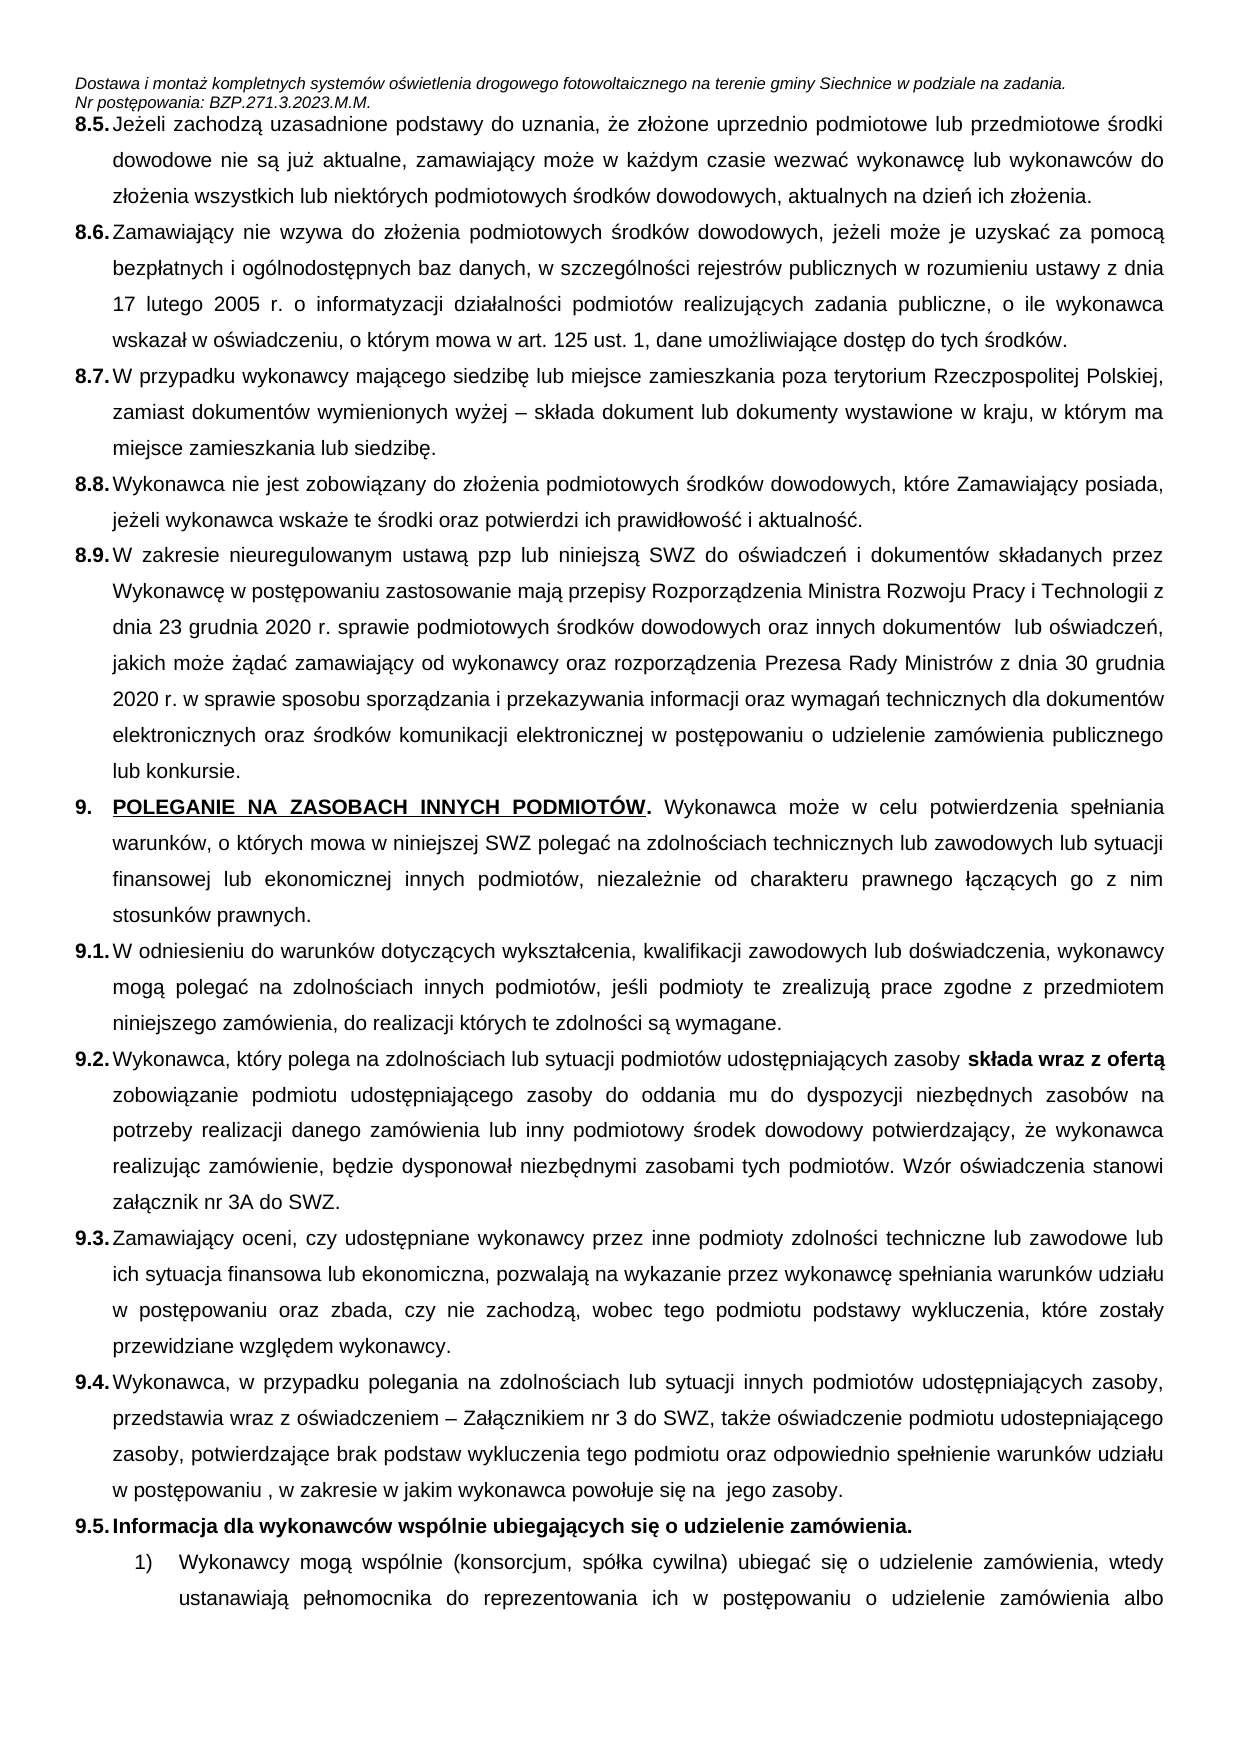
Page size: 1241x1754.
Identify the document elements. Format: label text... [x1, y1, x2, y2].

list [134, 1549, 1165, 1609]
list Wykonawca, który polega na zdolnościach lub sytuacji podmiotów udostępniających zasoby składa wraz z ofertą zobowiązanie podmiotu udostępniającego zasoby do oddania mu do dyspozycji niezbędnych zasobów na potrzeby realizacji danego zamówienia lub inny podmiotowy środek dowodowy potwierdzający, że wykonawca realizując zamówienie, będzie dysponował niezbędnymi zasobami tych podmiotów. Wzór oświadczenia stanowi załącznik nr 3A do SWZ. [75, 1046, 1165, 1214]
list Jeżeli zachodzą uzasadnione podstawy do uznania, że złożone uprzednio podmiotowe lub przedmiotowe środki dowodowe nie są już aktualne, zamawiający może w każdym czasie wezwać wykonawcę lub wykonawców do złożenia wszystkich lub niektórych podmiotowych środków dowodowych, aktualnych na dzień ich złożenia. [75, 112, 1165, 208]
list Wykonawca nie jest zobowiązany do złożenia podmiotowych środków dowodowych, które Zamawiający posiada, jeżeli wykonawca wskaże te środki oraz potwierdzi ich prawidłowość i aktualność. [75, 471, 1165, 531]
list POLEGANIE NA ZASOBACH INNYCH PODMIOTÓW. Wykonawca może w celu potwierdzenia spełniania warunków, o których mowa w niniejszej SWZ polegać na zdolnościach technicznych lub zawodowych lub sytuacji finansowej lub ekonomicznej innych podmiotów, niezależnie od charakteru prawnego łączących go z nim stosunków prawnych. [75, 795, 1165, 927]
list Zamawiający oceni, czy udostępniane wykonawcy przez inne podmioty zdolności techniczne lub zawodowe lub ich sytuacja finansowa lub ekonomiczna, pozwalają na wykazanie przez wykonawcę spełniania warunków udziału w postępowaniu oraz zbada, czy nie zachodzą, wobec tego podmiotu podstawy wykluczenia, które zostały przewidziane względem wykonawcy. [75, 1226, 1165, 1358]
list W odniesieniu do warunków dotyczących wykształcenia, kwalifikacji zawodowych lub doświadczenia, wykonawcy mogą polegać na zdolnościach innych podmiotów, jeśli podmioty te zrealizują prace zgodne z przedmiotem niniejszego zamówienia, do realizacji których te zdolności są wymagane. [75, 939, 1165, 1034]
list W przypadku wykonawcy mającego siedzibę lub miejsce zamieszkania poza terytorium Rzeczpospolitej Polskiej, zamiast dokumentów wymienionych wyżej – składa dokument lub dokumenty wystawione w kraju, w którym ma miejsce zamieszkania lub siedzibę. [75, 364, 1165, 459]
list Informacja dla wykonawców wspólnie ubiegających się o udzielenie zamówienia. [75, 1514, 1165, 1538]
list Zamawiający nie wzywa do złożenia podmiotowych środków dowodowych, jeżeli może je uzyskać za pomocą bezpłatnych i ogólnodostępnych baz danych, w szczególności rejestrów publicznych w rozumieniu ustawy z dnia 17 lutego 2005 r. o informatyzacji działalności podmiotów realizujących zadania publiczne, o ile wykonawca wskazał w oświadczeniu, o którym mowa w art. 125 ust. 1, dane umożliwiające dostęp do tych środków. [75, 220, 1165, 352]
list W zakresie nieuregulowanym ustawą pzp lub niniejszą SWZ do oświadczeń i dokumentów składanych przez Wykonawcę w postępowaniu zastosowanie mają przepisy Rozporządzenia Ministra Rozwoju Pracy i Technologii z dnia 23 grudnia 2020 r. sprawie podmiotowych środków dowodowych oraz innych dokumentów lub oświadczeń, jakich może żądać zamawiający od wykonawcy oraz rozporządzenia Prezesa Rady Ministrów z dnia 30 grudnia 2020 r. w sprawie sposobu sporządzania i przekazywania informacji oraz wymagań technicznych dla dokumentów elektronicznych oraz środków komunikacji elektronicznej w postępowaniu o udzielenie zamówienia publicznego lub konkursie. [75, 543, 1165, 783]
list Wykonawca, w przypadku polegania na zdolnościach lub sytuacji innych podmiotów udostępniających zasoby, przedstawia wraz z oświadczeniem – Załącznikiem nr 3 do SWZ, także oświadczenie podmiotu udostepniającego zasoby, potwierdzające brak podstaw wykluczenia tego podmiotu oraz odpowiednio spełnienie warunków udziału w postępowaniu , w zakresie w jakim wykonawca powołuje się na jego zasoby. [75, 1370, 1165, 1502]
